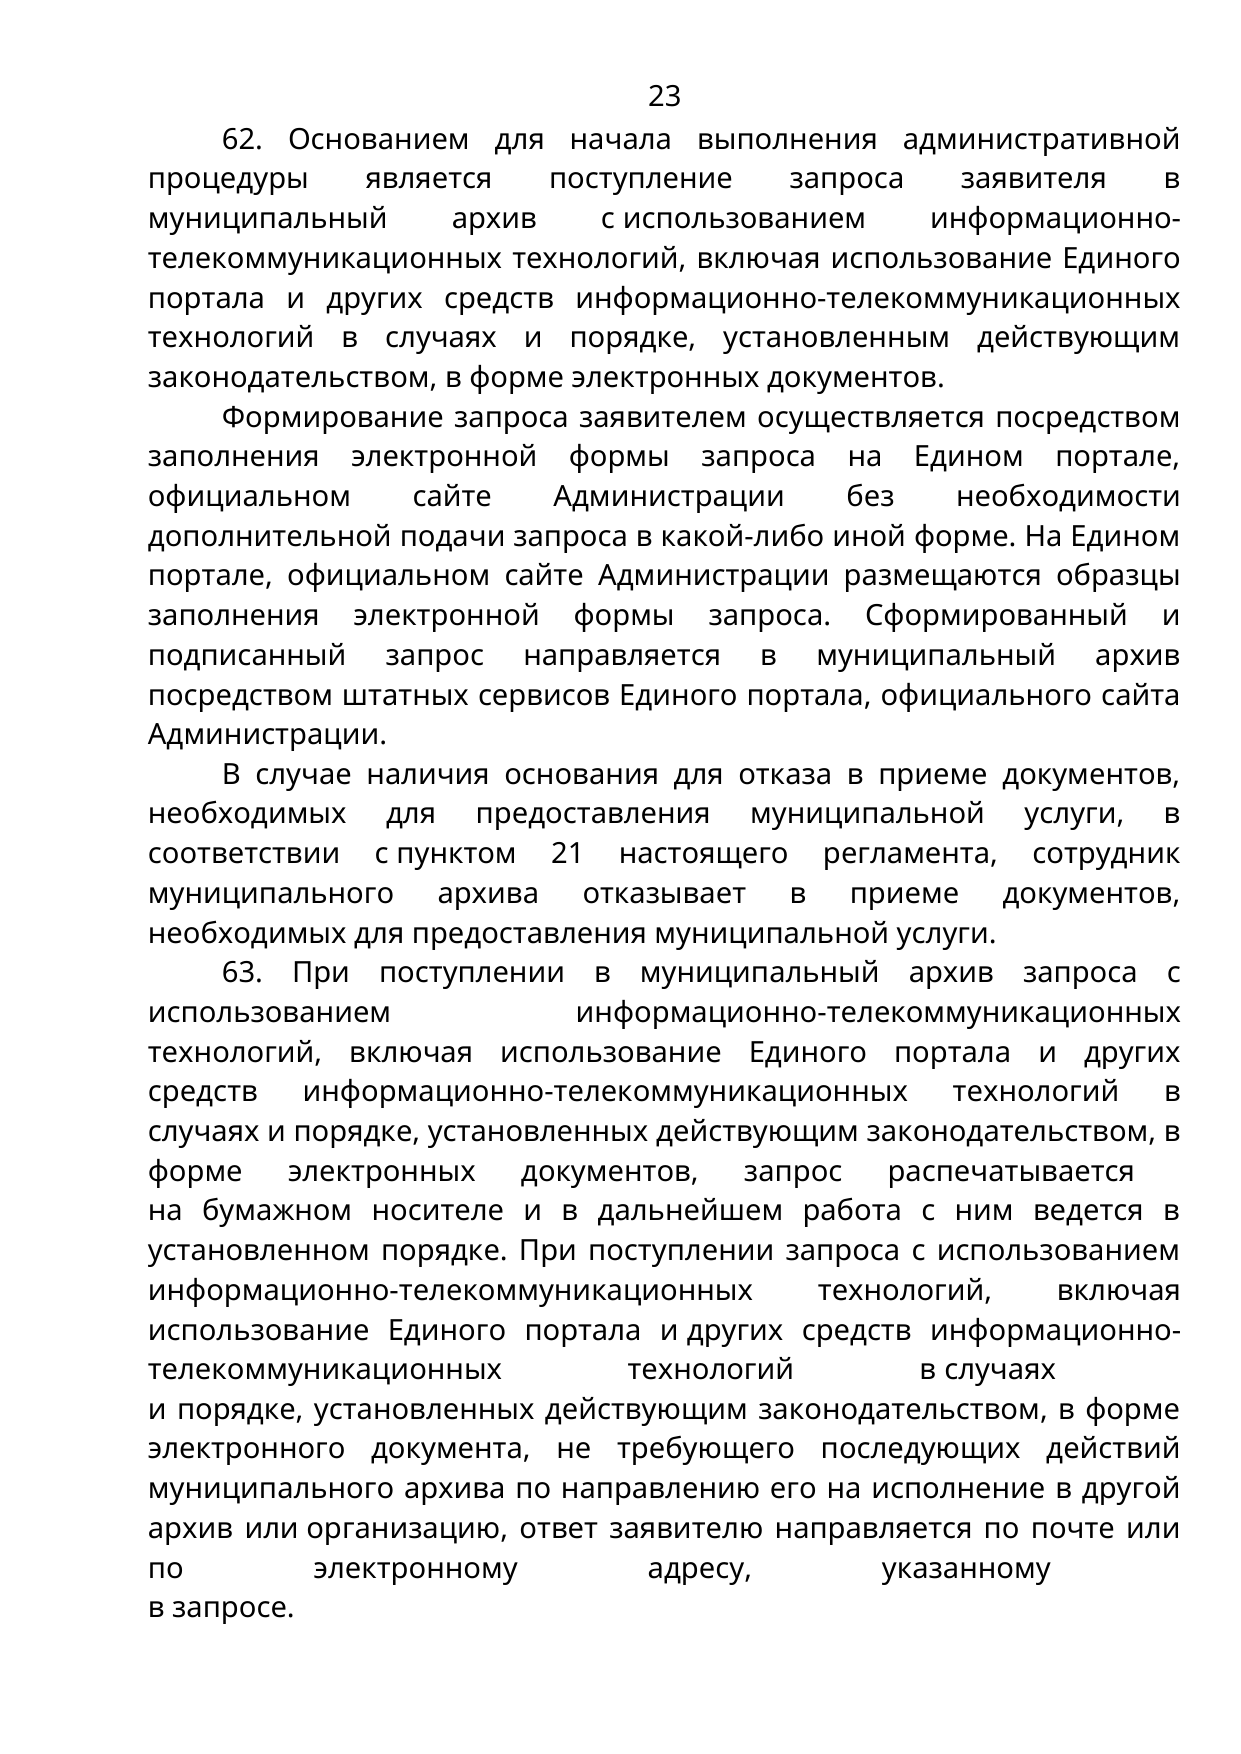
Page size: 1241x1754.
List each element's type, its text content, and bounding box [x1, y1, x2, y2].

text Формирование запроса заявителем осуществляется посредством заполнения электронной формы запроса на Едином портале, официальном сайте Администрации без необходимости дополнительной подачи запроса в какой-либо иной форме. На Едином портале, официальном сайте Администрации размещаются образцы заполнения электронной формы запроса. Сформированный и подписанный запрос направляется в муниципальный архив посредством штатных сервисов Единого портала, официального сайта Администрации. [148, 396, 1181, 753]
text В случае наличия основания для отказа в приеме документов, необходимых для предоставления муниципальной услуги, в соответствии с пунктом 21 настоящего регламента, сотрудник муниципального архива отказывает в приеме документов, необходимых для предоставления муниципальной услуги. [148, 753, 1181, 952]
text 62. Основанием для начала выполнения административной процедуры является поступление запроса заявителя в муниципальный архив с использованием информационно-телекоммуникационных технологий, включая использование Единого портала и других средств информационно-телекоммуникационных технологий в случаях и порядке, установленным действующим законодательством, в форме электронных документов. [148, 118, 1181, 396]
text 63. При поступлении в муниципальный архив запроса с использованием информационно-телекоммуникационных технологий, включая использование Единого портала и других средств информационно-телекоммуникационных технологий в случаях и порядке, установленных действующим законодательством, в форме электронных документов, запрос распечатывается на бумажном носителе и в дальнейшем работа с ним ведется в установленном порядке. При поступлении запроса с использованием информационно-телекоммуникационных технологий, включая использование Единого портала и других средств информационно-телекоммуникационных технологий в случаях и порядке, установленных действующим законодательством, в форме электронного документа, не требующего последующих действий муниципального архива по направлению его на исполнение в другой архив или организацию, ответ заявителю направляется по почте или по электронному адресу, указанному в запросе. [148, 952, 1181, 1626]
